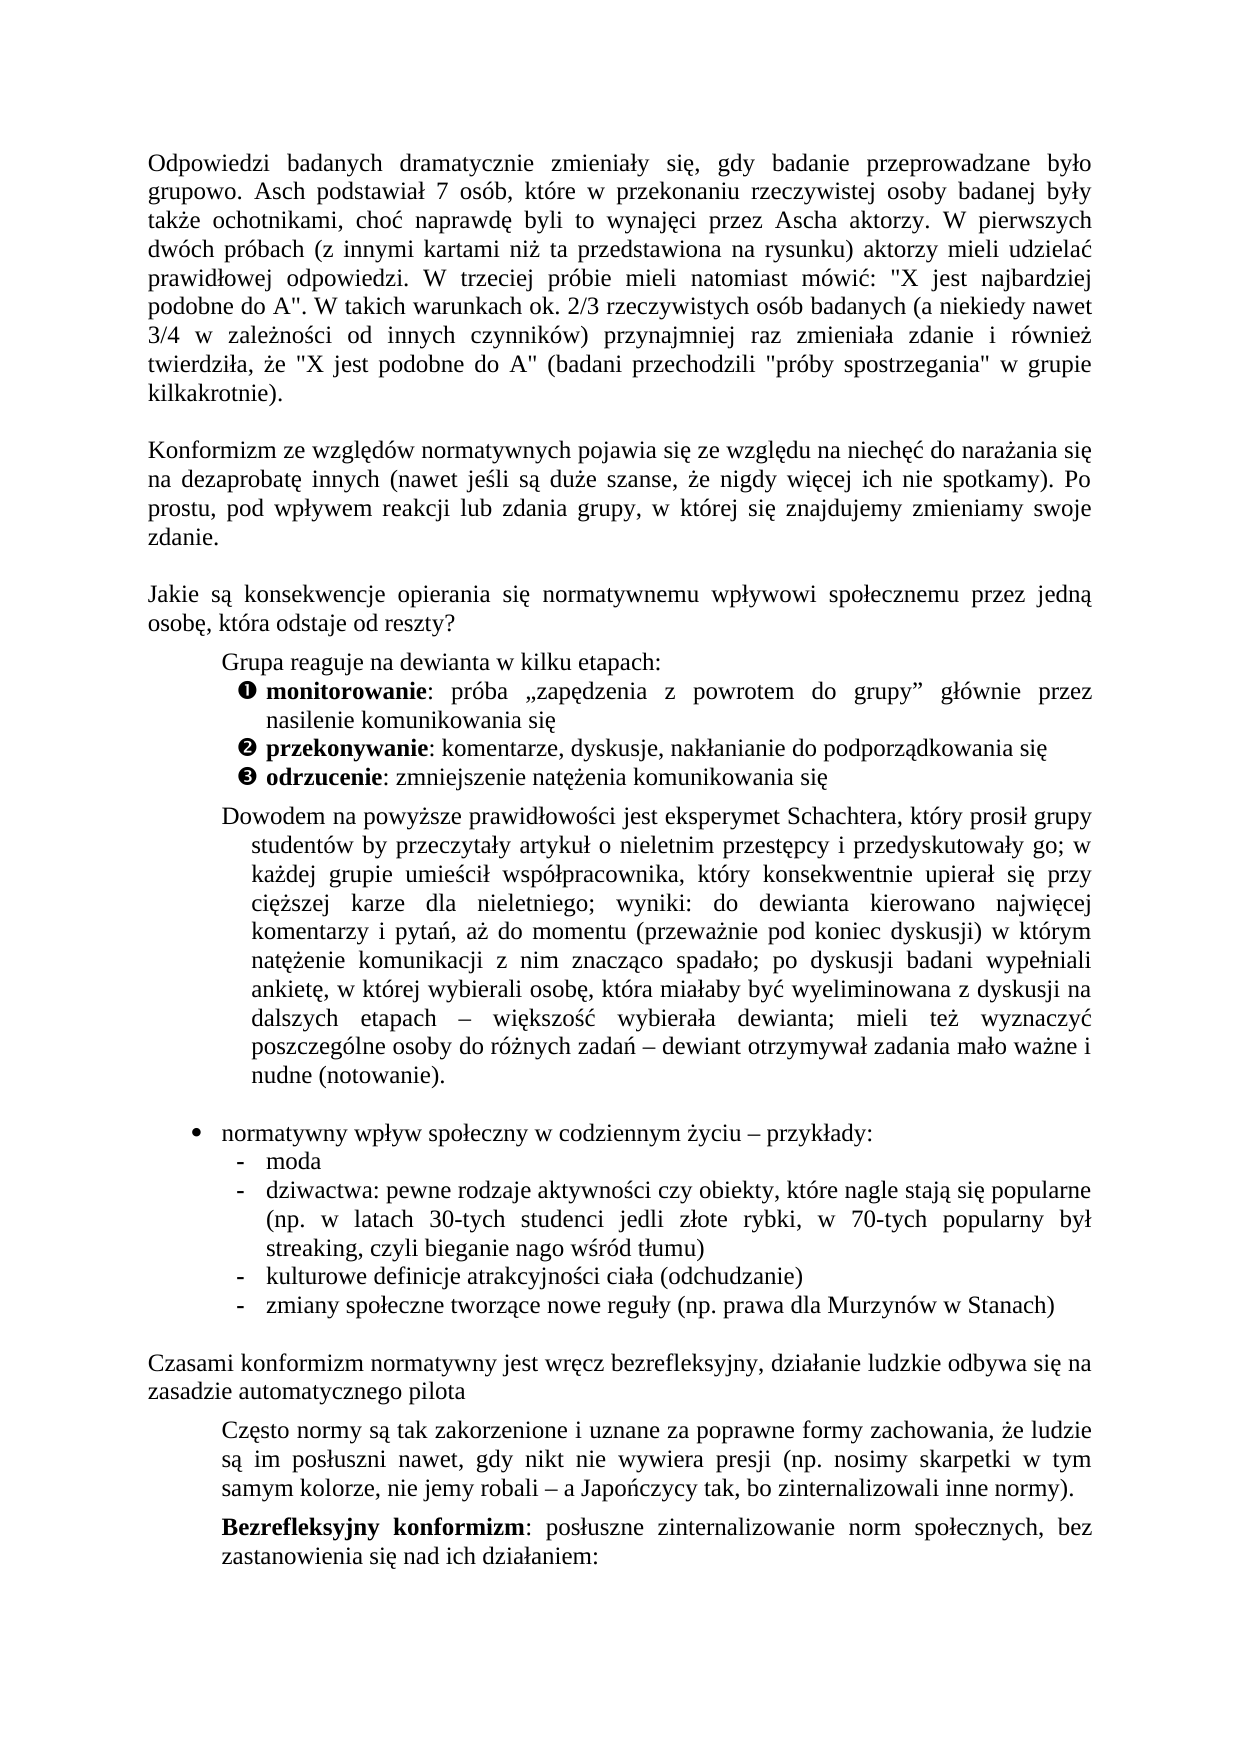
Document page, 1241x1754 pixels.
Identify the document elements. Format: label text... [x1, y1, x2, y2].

text Jakie są konsekwencje opierania się normatywnemu wpływowi społecznemu przez jedną osobę, która odstaje od reszty? [148, 579, 1093, 637]
text Czasami konformizm normatywny jest wręcz bezrefleksyjny, działanie ludzkie odbywa się na zasadzie automatycznego pilota [148, 1348, 1093, 1405]
text przekonywanie: komentarze, dyskusje, nakłanianie do podporządkowania się [236, 733, 1093, 762]
list zmiany społeczne tworzące nowe reguły (np. prawa dla Murzynów w Stanach) [236, 1290, 1093, 1319]
list moda [236, 1146, 1093, 1175]
text Często normy są tak zakorzenione i uznane za poprawne formy zachowania, że ludzie są im posłuszni nawet, gdy nikt nie wywiera presji (np. nosimy skarpetki w tym samym kolorze, nie jemy robali – a Japończycy tak, bo zinternalizowali inne normy). [221, 1416, 1093, 1502]
list kulturowe definicje atrakcyjności ciała (odchudzanie) [236, 1261, 1093, 1290]
text Odpowiedzi badanych dramatycznie zmieniały się, gdy badanie przeprowadzane było grupowo. Asch podstawiał 7 osób, które w przekonaniu rzeczywistej osoby badanej były także ochotnikami, choć naprawdę byli to wynajęci przez Ascha aktorzy. W pierwszych dwóch próbach (z innymi kartami niż ta przedstawiona na rysunku) aktorzy mieli udzielać prawidłowej odpowiedzi. W trzeciej próbie mieli natomiast mówić: "X jest najbardziej podobne do A". W takich warunkach ok. 2/3 rzeczywistych osób badanych (a niekiedy nawet 3/4 w zależności od innych czynników) przynajmniej raz zmieniała zdanie i również twierdziła, że "X jest podobne do A" (badani przechodzili "próby spostrzegania" w grupie kilkakrotnie). [148, 148, 1093, 406]
text monitorowanie: próba „zapędzenia z powrotem do grupy” głównie przez nasilenie komunikowania się [236, 676, 1093, 733]
text odrzucenie: zmniejszenie natężenia komunikowania się [236, 762, 1093, 791]
list normatywny wpływ społeczny w codziennym życiu – przykłady: [192, 1118, 1093, 1146]
list dziwactwa: pewne rodzaje aktywności czy obiekty, które nagle stają się popularne (np. w latach 30-tych studenci jedli złote rybki, w 70-tych popularny był streaking, czyli bieganie nago wśród tłumu) [236, 1175, 1093, 1261]
text Bezrefleksyjny konformizm: posłuszne zinternalizowanie norm społecznych, bez zastanowienia się nad ich działaniem: [221, 1512, 1093, 1570]
text Konformizm ze względów normatywnych pojawia się ze względu na niechęć do narażania się na dezaprobatę innych (nawet jeśli są duże szanse, że nigdy więcej ich nie spotkamy). Po prostu, pod wpływem reakcji lub zdania grupy, w której się znajdujemy zmieniamy swoje zdanie. [148, 436, 1093, 551]
text Dowodem na powyższe prawidłowości jest eksperymet Schachtera, który prosił grupy studentów by przeczytały artykuł o nieletnim przestępcy i przedyskutowały go; w każdej grupie umieścił współpracownika, który konsekwentnie upierał się przy cięższej karze dla nieletniego; wyniki: do dewianta kierowano najwięcej komentarzy i pytań, aż do momentu (przeważnie pod koniec dyskusji) w którym natężenie komunikacji z nim znacząco spadało; po dyskusji badani wypełniali ankietę, w której wybierali osobę, która miałaby być wyeliminowana z dyskusji na dalszych etapach – większość wybierała dewianta; mieli też wyznaczyć poszczególne osoby do różnych zadań – dewiant otrzymywał zadania mało ważne i nudne (notowanie). [221, 801, 1093, 1089]
text Grupa reaguje na dewianta w kilku etapach: [221, 647, 1093, 676]
